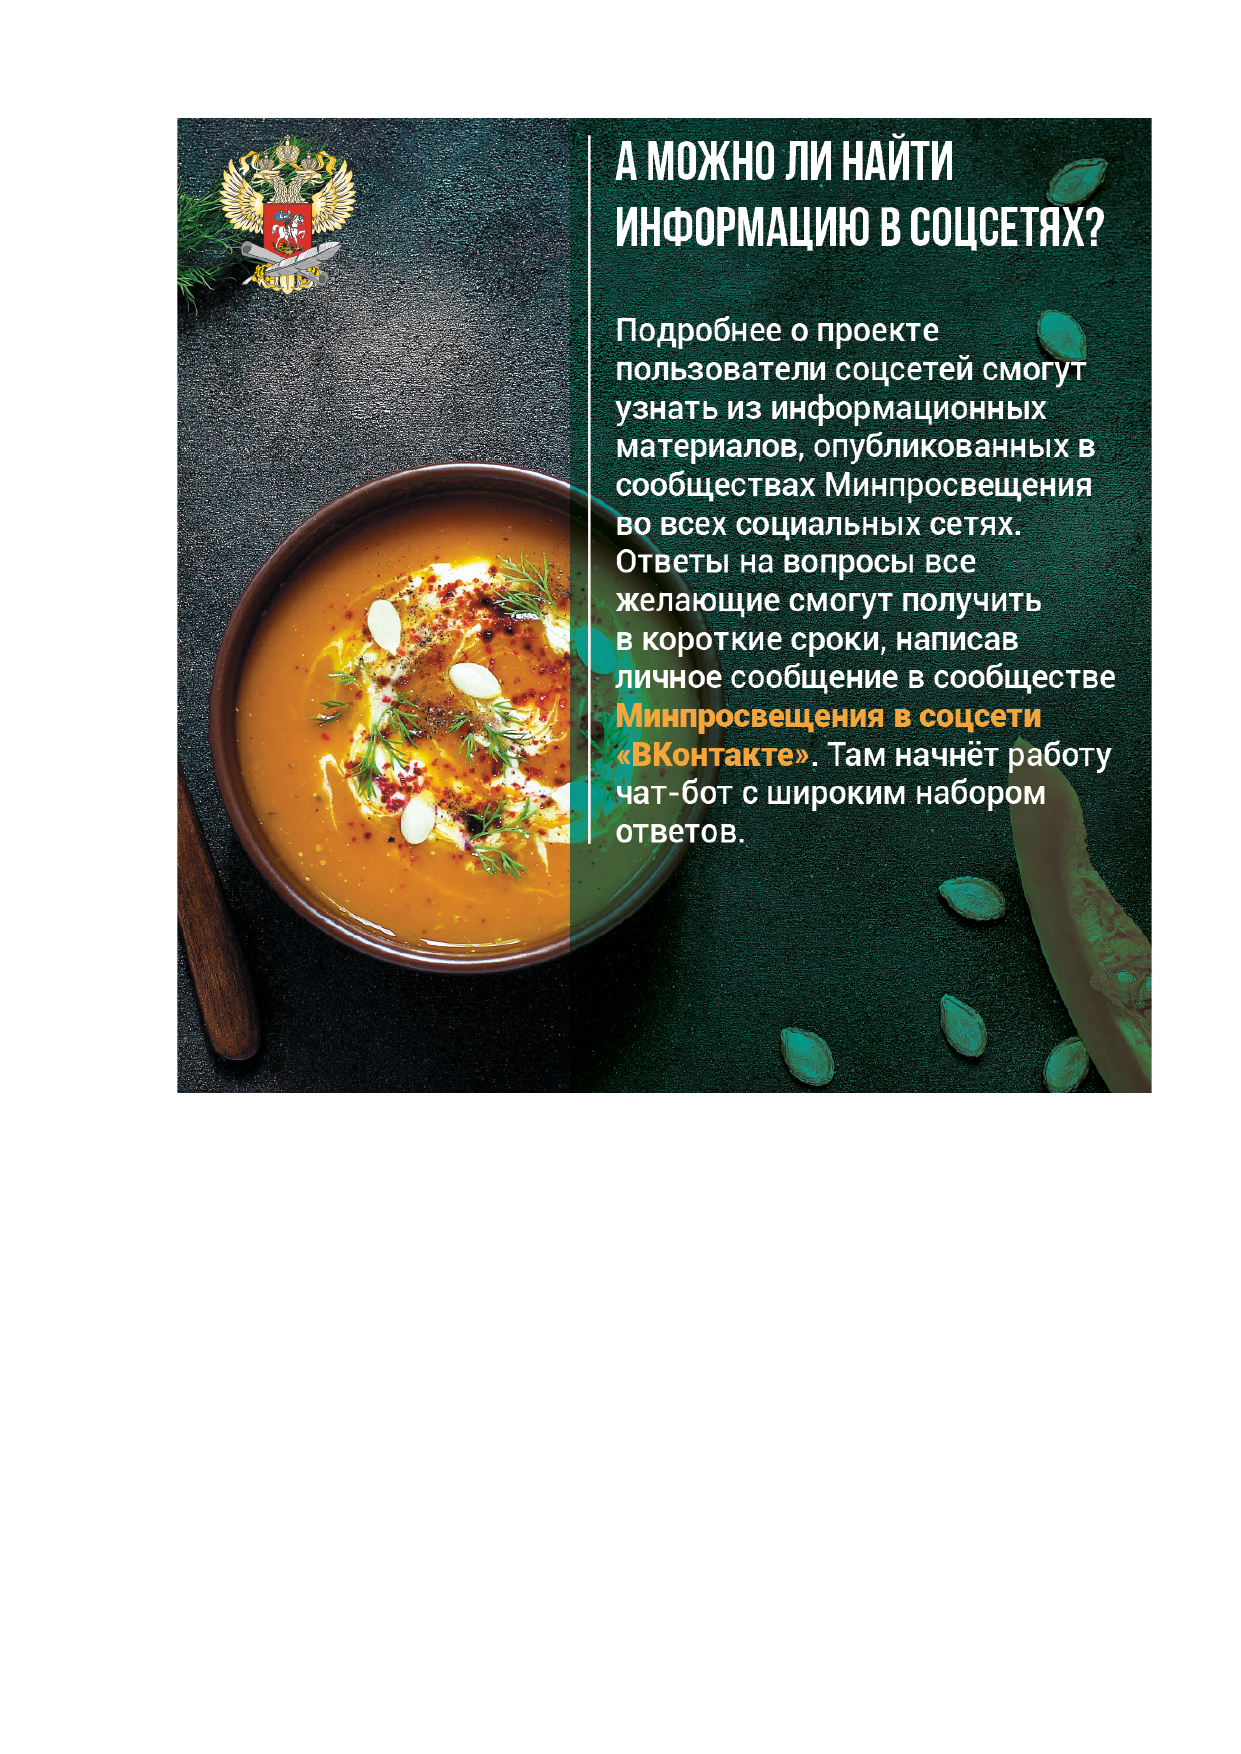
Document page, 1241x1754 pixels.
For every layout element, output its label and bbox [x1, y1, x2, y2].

picture [177, 118, 1152, 1093]
